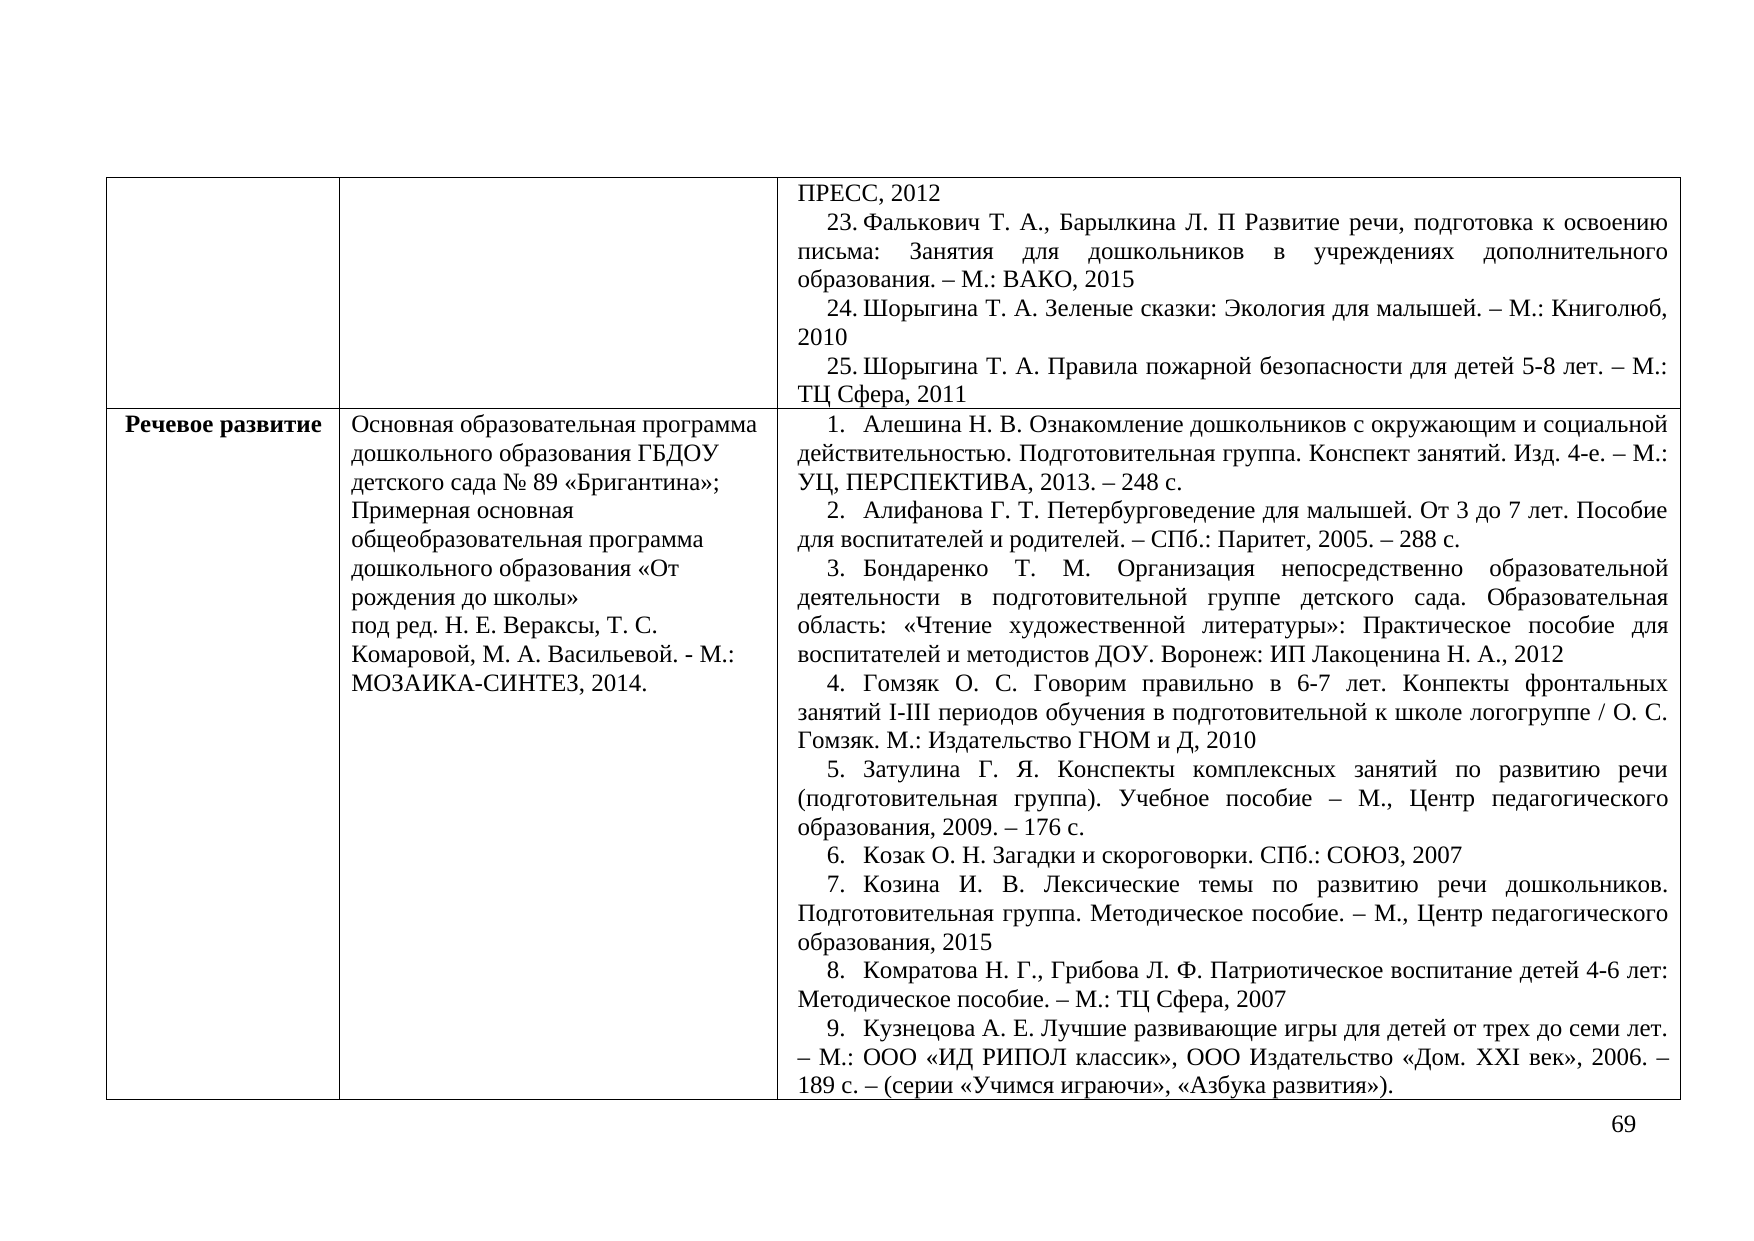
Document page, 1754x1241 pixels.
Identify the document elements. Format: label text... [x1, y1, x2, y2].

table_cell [778, 409, 1680, 1099]
table_cell Речевое развитие [107, 409, 339, 1099]
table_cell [340, 178, 777, 408]
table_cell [340, 409, 777, 1099]
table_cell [778, 178, 1680, 408]
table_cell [107, 178, 339, 408]
